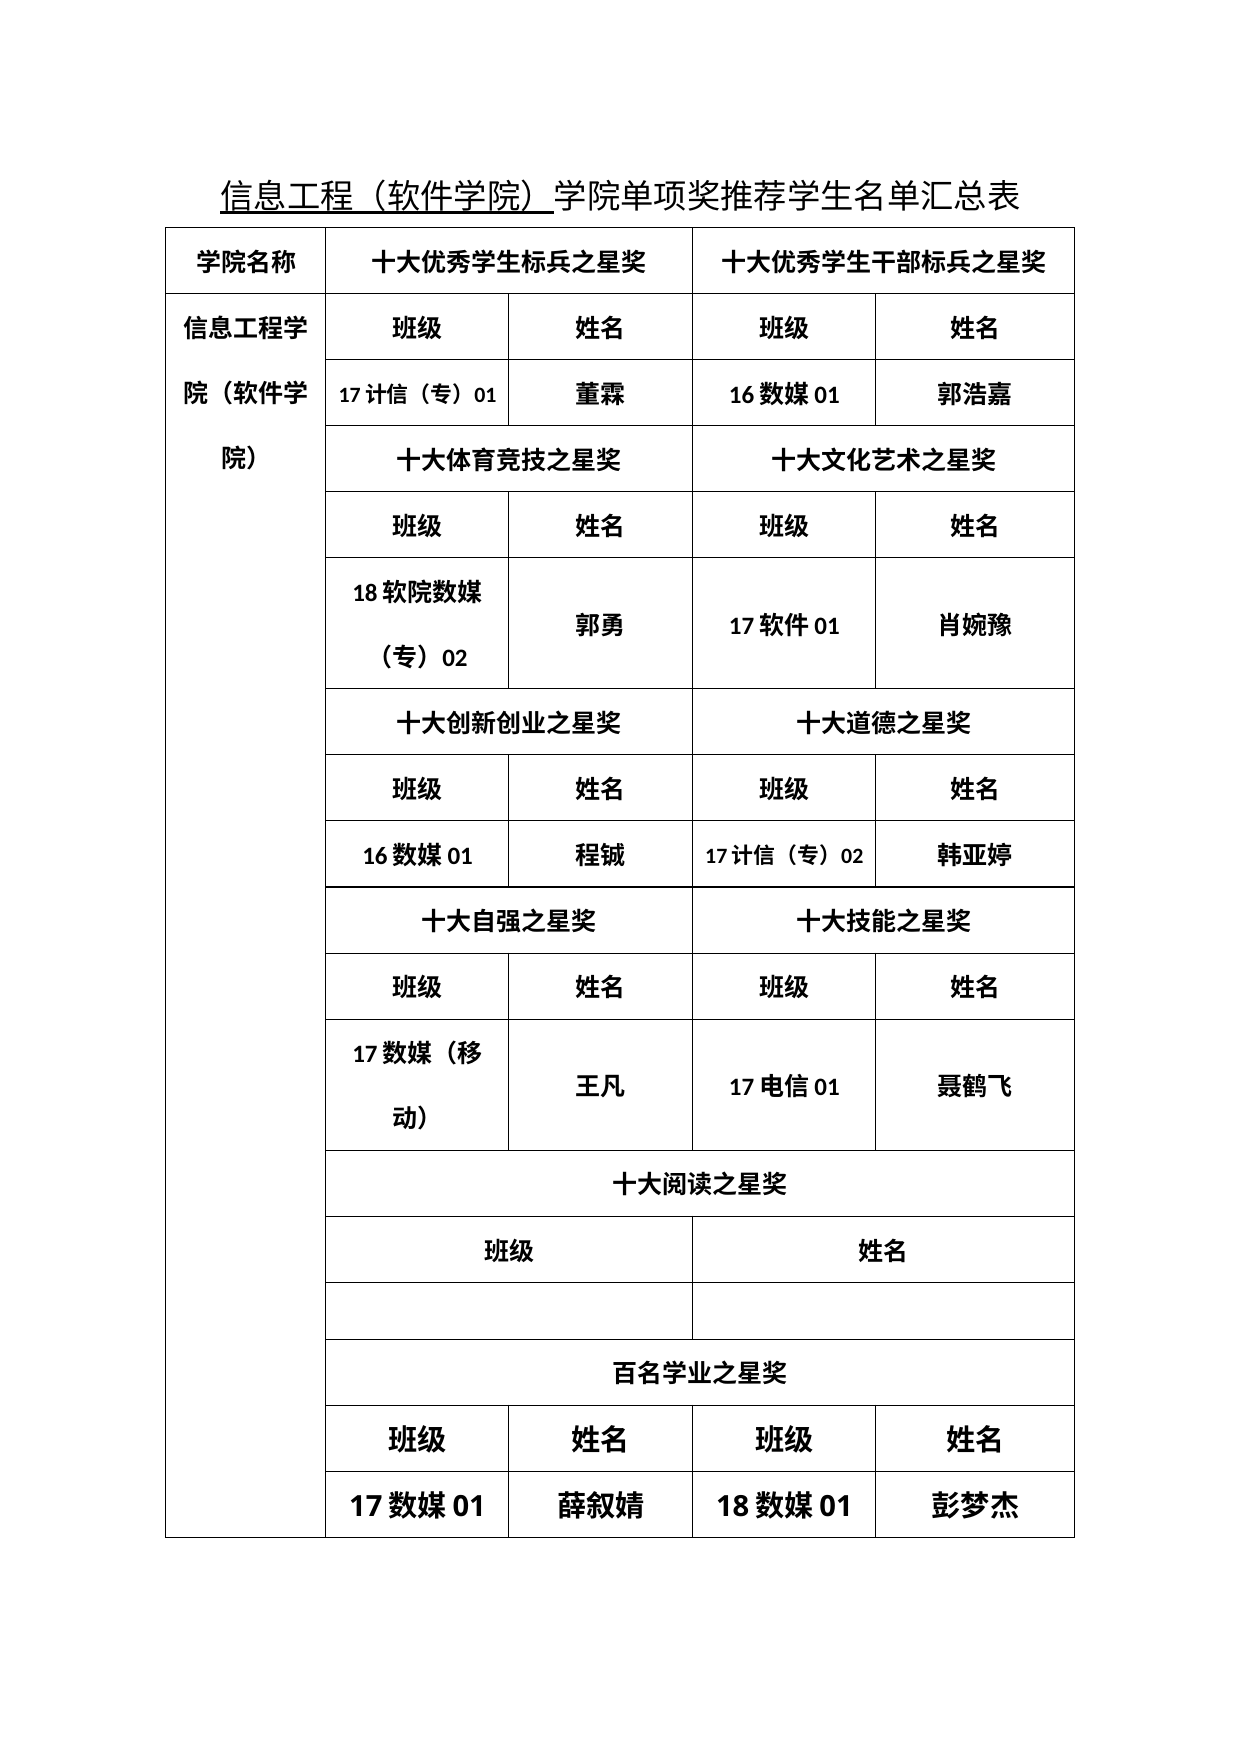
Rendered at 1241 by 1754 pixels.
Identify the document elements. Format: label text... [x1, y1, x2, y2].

table_cell 郭浩嘉 [876, 360, 1074, 425]
table_cell 十大技能之星奖 [693, 888, 1074, 952]
table_cell 姓名 [876, 954, 1074, 1018]
table_cell 十大自强之星奖 [326, 888, 692, 952]
table_cell 聂鹤飞 [876, 1020, 1074, 1149]
table_cell 17电信01 [693, 1020, 875, 1149]
table_cell 姓名 [509, 492, 692, 557]
table_cell 姓名 [509, 954, 692, 1018]
table_cell 信息工程学院（软件学院） [166, 294, 325, 1537]
table_cell 班级 [693, 755, 875, 820]
table_cell 班级 [326, 1406, 508, 1471]
table_cell 班级 [693, 954, 875, 1018]
table_cell 17计信（专）01 [326, 360, 508, 425]
table_cell 十大文化艺术之星奖 [693, 426, 1074, 491]
table_cell 姓名 [876, 755, 1074, 820]
table_cell 薛叙婧 [509, 1472, 692, 1537]
table_cell 程铖 [509, 821, 692, 886]
table_cell 姓名 [876, 1406, 1074, 1471]
table_cell 王凡 [509, 1020, 692, 1149]
table_cell 班级 [326, 755, 508, 820]
table_cell 姓名 [693, 1217, 1074, 1282]
table_cell 郭勇 [509, 558, 692, 688]
table_cell 百名学业之星奖 [326, 1340, 1074, 1404]
table_cell 十大阅读之星奖 [326, 1151, 1074, 1216]
table_cell 16数媒01 [326, 821, 508, 886]
table_cell [326, 1283, 692, 1338]
table_cell [693, 1283, 1074, 1338]
table_cell 姓名 [509, 294, 692, 359]
table_cell 17数媒01 [326, 1472, 508, 1537]
table_cell 彭梦杰 [876, 1472, 1074, 1537]
table_cell 姓名 [876, 492, 1074, 557]
table_cell 班级 [326, 954, 508, 1018]
table_cell 17数媒（移动） [326, 1020, 508, 1149]
table_cell 17计信（专）02 [693, 821, 875, 886]
table_cell 18数媒01 [693, 1472, 875, 1537]
table_cell 班级 [326, 1217, 692, 1282]
table_header 十大优秀学生标兵之星奖 [326, 228, 692, 293]
table_cell 姓名 [509, 1406, 692, 1471]
table_cell 班级 [693, 294, 875, 359]
table_header 十大优秀学生干部标兵之星奖 [693, 228, 1074, 293]
table_cell 十大创新创业之星奖 [326, 689, 692, 754]
table_header 学院名称 [166, 228, 325, 293]
table_cell 班级 [326, 492, 508, 557]
table_cell 肖婉豫 [876, 558, 1074, 688]
text 信息工程（软件学院）学院单项奖推荐学生名单汇总表 [187, 162, 1053, 227]
table_cell 班级 [693, 1406, 875, 1471]
table_cell 16数媒01 [693, 360, 875, 425]
table_cell 班级 [326, 294, 508, 359]
table_cell 姓名 [509, 755, 692, 820]
table_cell 姓名 [876, 294, 1074, 359]
table_cell 班级 [693, 492, 875, 557]
table_cell 韩亚婷 [876, 821, 1074, 886]
table_cell 18软院数媒（专）02 [326, 558, 508, 688]
table_cell 十大体育竞技之星奖 [326, 426, 692, 491]
table_cell 董霖 [509, 360, 692, 425]
table_cell 17软件01 [693, 558, 875, 688]
table_cell 十大道德之星奖 [693, 689, 1074, 754]
